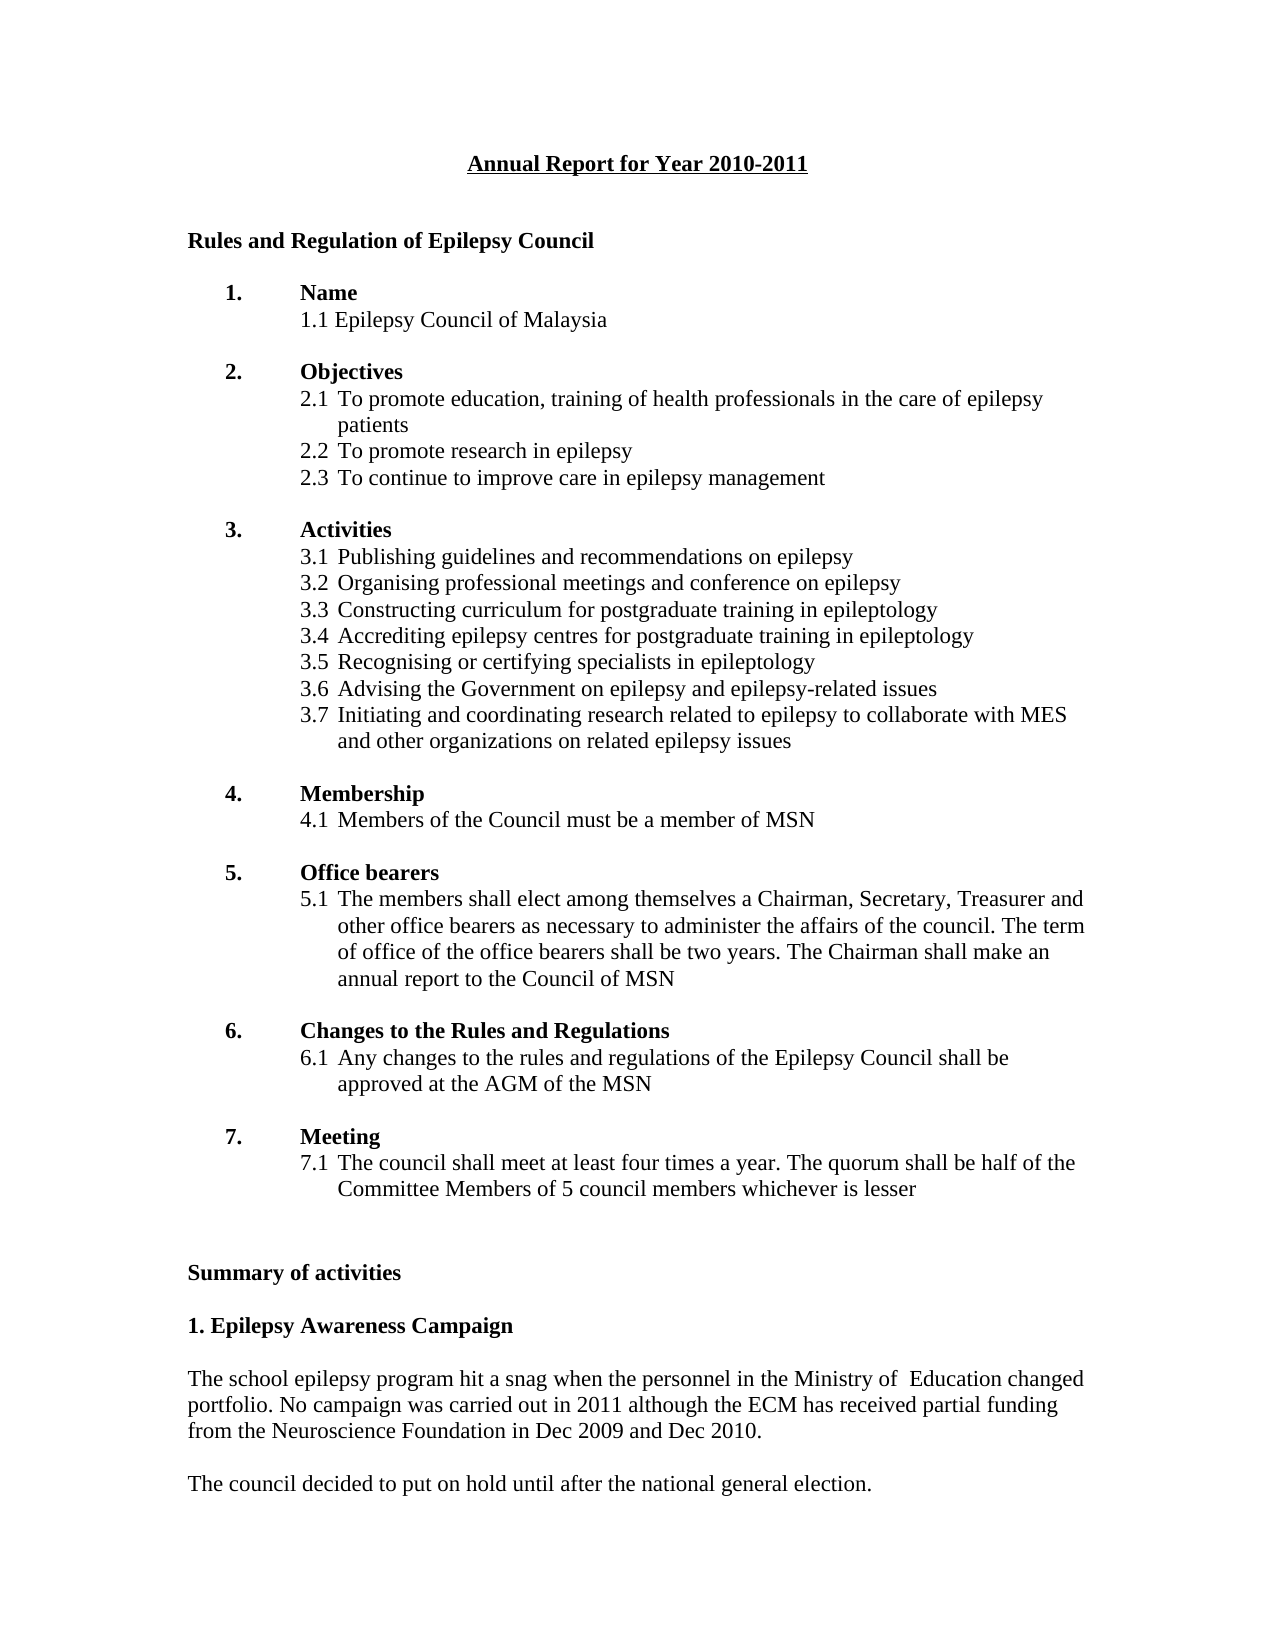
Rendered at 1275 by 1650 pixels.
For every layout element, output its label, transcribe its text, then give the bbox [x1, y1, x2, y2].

text The council decided to put on hold until after the national general election. [187, 1470, 1087, 1496]
list Office bearers [225, 859, 1087, 886]
list Initiating and coordinating research related to epilepsy to collaborate with MES and other organizations on related epilepsy issues [300, 701, 1087, 754]
list Advising the Government on epilepsy and epilepsy-related issues [300, 675, 1087, 701]
text The school epilepsy program hit a snag when the personnel in the Ministry of Education changed portfolio. No campaign was carried out in 2011 although the ECM has received partial funding from the Neuroscience Foundation in Dec 2009 and Dec 2010. [187, 1365, 1087, 1444]
list Changes to the Rules and Regulations [225, 1017, 1087, 1044]
list Members of the Council must be a member of MSN [300, 806, 1087, 833]
list To promote research in epilepsy [300, 437, 1087, 464]
text 1. Epilepsy Awareness Campaign [187, 1312, 1087, 1338]
list To promote education, training of health professionals in the care of epilepsy patients [300, 385, 1087, 437]
list To continue to improve care in epilepsy management [300, 464, 1087, 490]
text Rules and Regulation of Epilepsy Council [187, 227, 1087, 253]
text 1.1 Epilepsy Council of Malaysia [300, 306, 1087, 332]
text Annual Report for Year 2010-2011 [187, 150, 1087, 176]
list Membership [225, 780, 1087, 806]
list Objectives [225, 358, 1087, 385]
list Publishing guidelines and recommendations on epilepsy [300, 543, 1087, 569]
list Organising professional meetings and conference on epilepsy [300, 569, 1087, 596]
list Any changes to the rules and regulations of the Epilepsy Council shall be approved at the AGM of the MSN [300, 1044, 1087, 1096]
list Constructing curriculum for postgraduate training in epileptology [300, 596, 1087, 622]
list Meeting [225, 1123, 1087, 1149]
list The members shall elect among themselves a Chairman, Secretary, Treasurer and other office bearers as necessary to administer the affairs of the council. The term of office of the office bearers shall be two years. The Chairman shall make an annual report to the Council of MSN [300, 886, 1087, 991]
list Activities [225, 517, 1087, 543]
list Name [225, 279, 1087, 306]
list Recognising or certifying specialists in epileptology [300, 648, 1087, 675]
list The council shall meet at least four times a year. The quorum shall be half of the Committee Members of 5 council members whichever is lesser [300, 1149, 1087, 1202]
list Accrediting epilepsy centres for postgraduate training in epileptology [300, 622, 1087, 648]
text Summary of activities [187, 1259, 1087, 1286]
